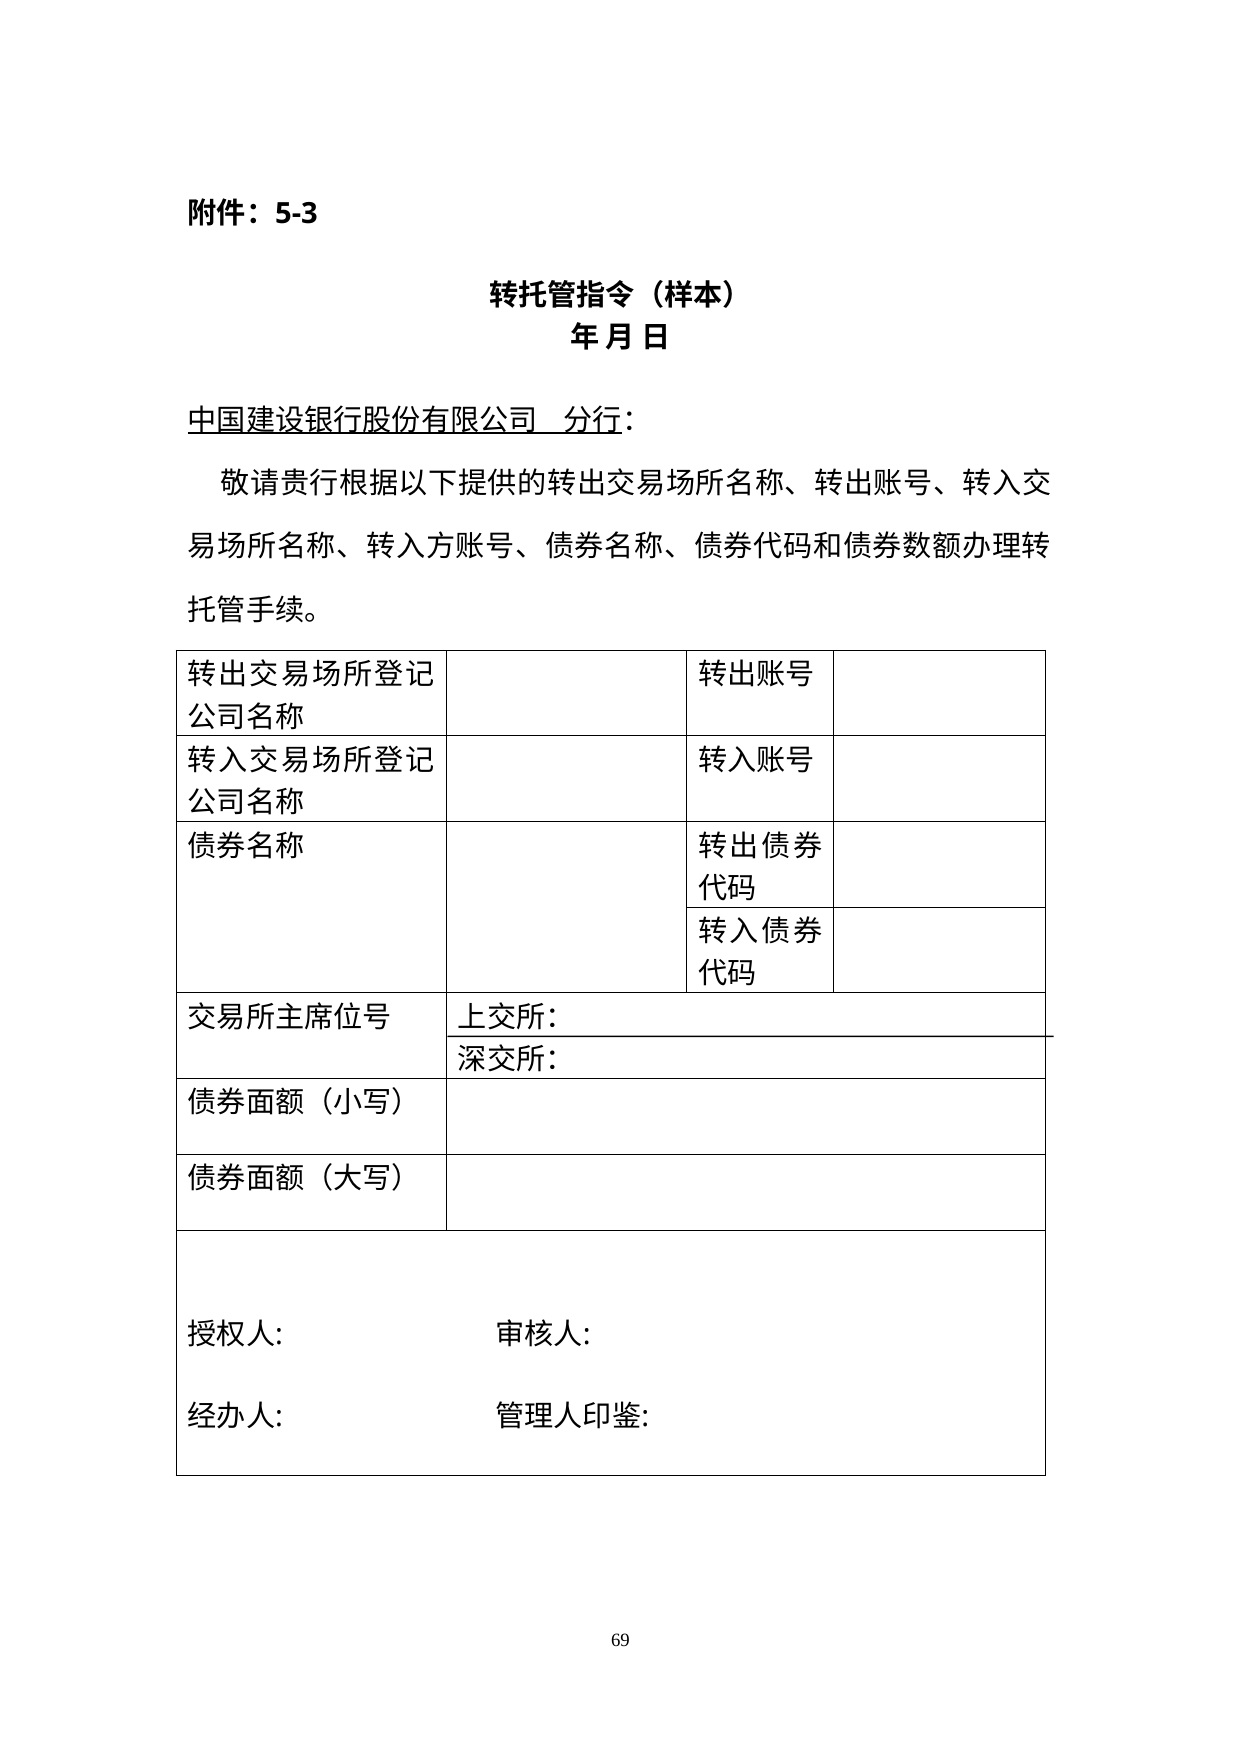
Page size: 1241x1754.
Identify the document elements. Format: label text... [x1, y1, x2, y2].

table_header 转出交易场所登记公司名称 [177, 651, 446, 735]
table_cell [834, 908, 1045, 992]
table_cell 债券面额（大写） [177, 1155, 446, 1230]
table_cell 转入债券代码 [687, 908, 833, 992]
table_cell [447, 1079, 1045, 1154]
table_header [447, 651, 686, 735]
table_cell 上交所： 深交所： [447, 993, 1045, 1035]
table_cell 转入交易场所登记公司名称 [177, 736, 446, 821]
table_cell [834, 822, 1045, 907]
table_cell [447, 1155, 1045, 1230]
table_cell 债券名称 [177, 822, 446, 992]
table_cell [447, 736, 686, 821]
table_cell 转出债券代码 [687, 822, 833, 907]
text 附件：5-3 [187, 190, 1053, 232]
table_cell [447, 822, 686, 992]
table_cell 上交所： 深交所： [447, 1038, 1045, 1078]
text 敬请贵行根据以下提供的转出交易场所名称、转出账号、转入交易场所名称、转入方账号、债券名称、债券代码和债券数额办理转托管手续。 [187, 459, 1053, 629]
table_cell 转入账号 [687, 736, 833, 821]
table_header 转出账号 [687, 651, 833, 735]
table_cell 债券面额（小写） [177, 1079, 446, 1154]
table_cell [834, 736, 1045, 821]
table_header [834, 651, 1045, 735]
table_cell 交易所主席位号 [177, 993, 446, 1078]
text 中国建设银行股份有限公司 分行： [187, 396, 1053, 438]
text 转托管指令（样本） [187, 272, 1053, 314]
table_cell 授权人: 审核人: 经办人: 管理人印鉴: [177, 1231, 1045, 1474]
text 年 月 日 [187, 314, 1053, 356]
